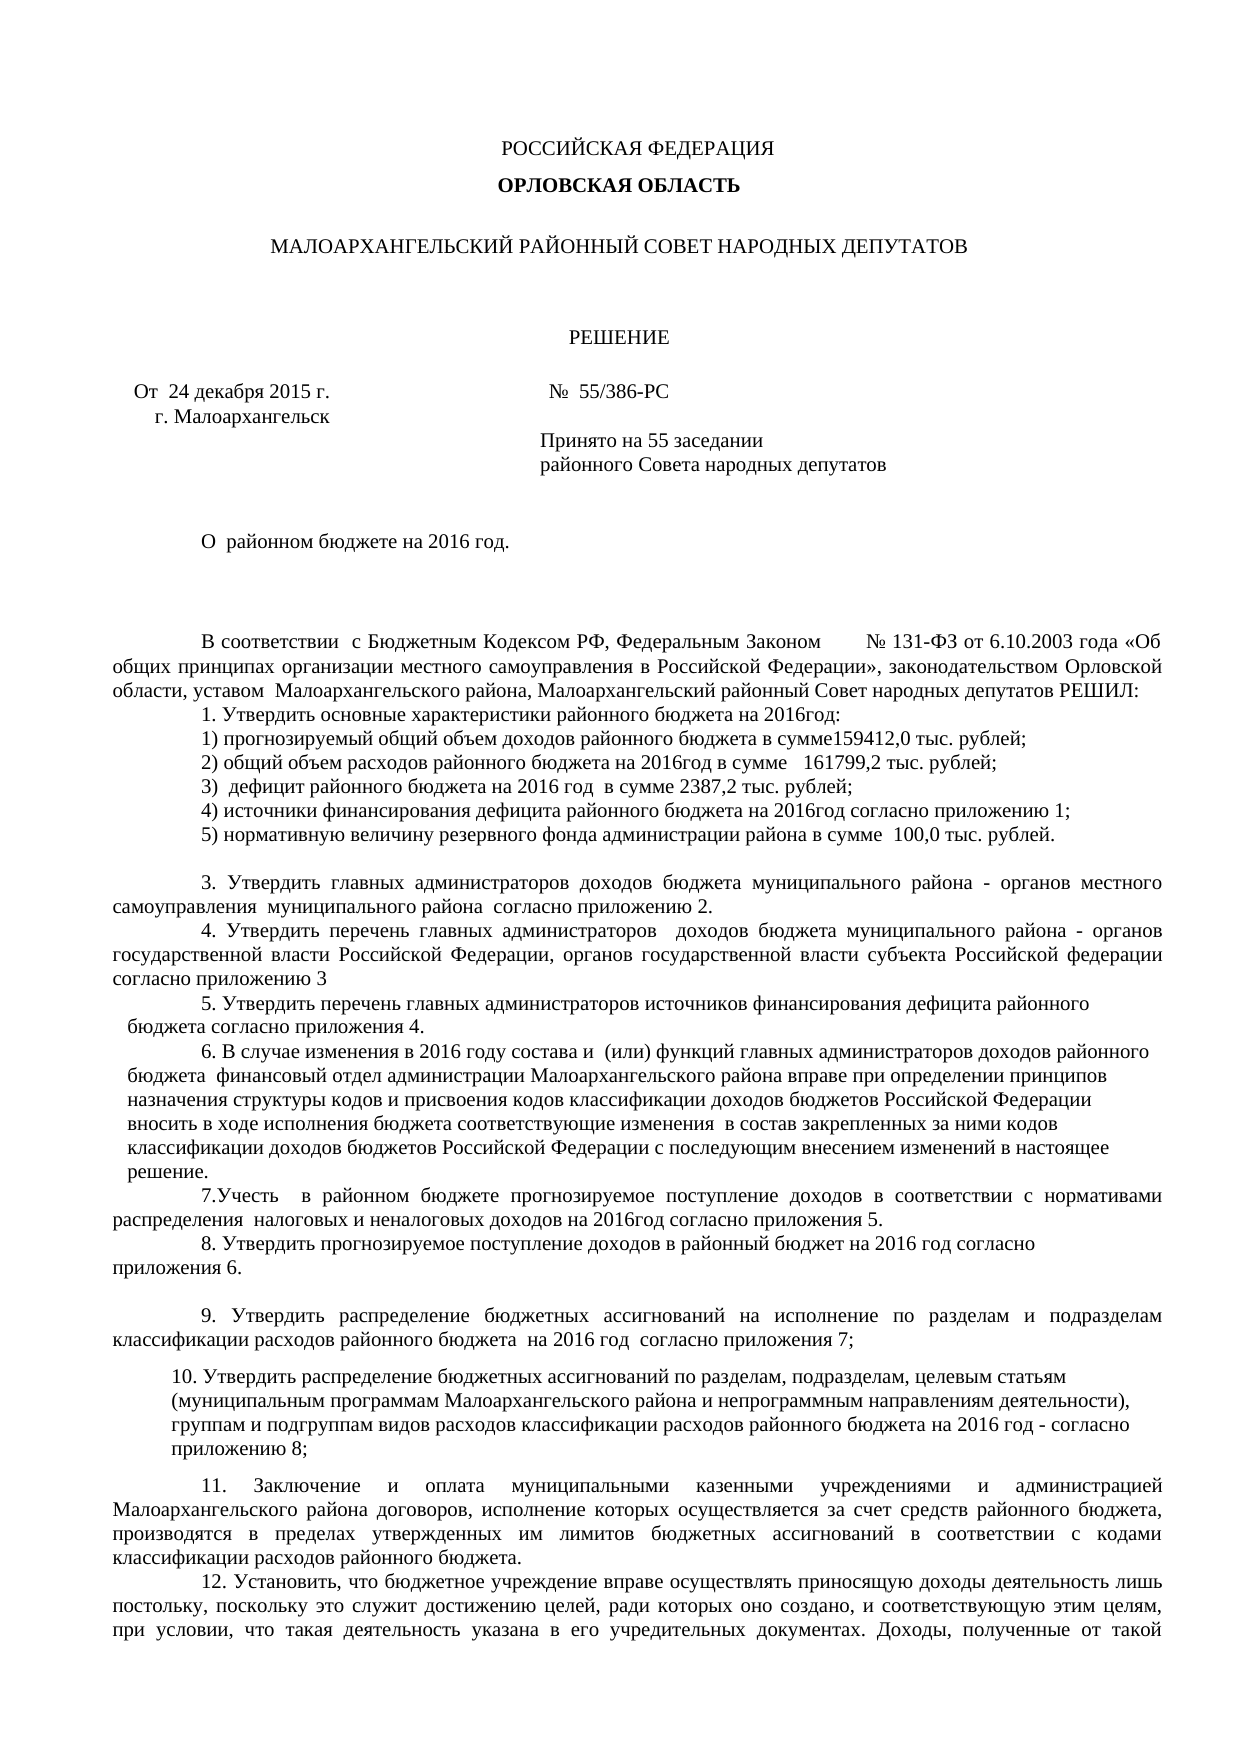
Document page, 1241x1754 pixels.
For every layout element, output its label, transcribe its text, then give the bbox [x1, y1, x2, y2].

text О районном бюджете на 2016 год. [112, 528, 1163, 553]
text 10. Утвердить распределение бюджетных ассигнований по разделам, подразделам, целевым статьям (муниципальным программам Малоархангельского района и непрограммным направлениям деятельности), группам и подгруппам видов расходов классификации расходов районного бюджета на 2016 год - согласно приложению 8; [171, 1364, 1163, 1460]
subtitle РЕШЕНИЕ [75, 325, 1163, 349]
text 1. Утвердить основные характеристики районного бюджета на 2016год: [112, 702, 1163, 726]
text От 24 декабря 2015 г. № 55/386-РС [75, 379, 1163, 403]
text 3) дефицит районного бюджета на 2016 год в сумме 2387,2 тыс. рублей; [112, 774, 1163, 798]
text 5. Утвердить перечень главных администраторов источников финансирования дефицита районного бюджета согласно приложения 4. [127, 990, 1163, 1038]
text 7.Учесть в районном бюджете прогнозируемое поступление доходов в соответствии с нормативами распределения налоговых и неналоговых доходов на 2016год согласно приложения 5. [112, 1183, 1163, 1231]
subtitle МАЛОАРХАНГЕЛЬСКИЙ РАЙОННЫЙ СОВЕТ НАРОДНЫХ ДЕПУТАТОВ [75, 234, 1163, 258]
text Принято на 55 заседании [75, 428, 1163, 452]
text приложения 6. [112, 1255, 1163, 1279]
text 4) источники финансирования дефицита районного бюджета на 2016год согласно приложению 1; [112, 798, 1163, 822]
text 6. В случае изменения в 2016 году состава и (или) функций главных администраторов доходов районного бюджета финансовый отдел администрации Малоархангельского района вправе при определении принципов назначения структуры кодов и присвоения кодов классификации доходов бюджетов Российской Федерации вносить в ходе исполнения бюджета соответствующие изменения в состав закрепленных за ними кодов классификации доходов бюджетов Российской Федерации с последующим внесением изменений в настоящее решение. [127, 1038, 1163, 1183]
text 4. Утвердить перечень главных администраторов доходов бюджета муниципального района - органов государственной власти Российской Федерации, органов государственной власти субъекта Российской федерации согласно приложению 3 [112, 918, 1163, 990]
title РОССИЙСКАЯ ФЕДЕРАЦИЯ [112, 136, 1163, 160]
text районного Совета народных депутатов [75, 452, 1163, 476]
text 5) нормативную величину резервного фонда администрации района в сумме 100,0 тыс. рублей. [112, 822, 1163, 846]
subtitle ОРЛОВСКАЯ ОБЛАСТЬ [75, 173, 1163, 197]
text В соответствии с Бюджетным Кодексом РФ, Федеральным Законом № 131-ФЗ от 6.10.2003 года «Об общих принципах организации местного самоуправления в Российской Федерации», законодательством Орловской области, уставом Малоархангельского района, Малоархангельский районный Совет народных депутатов РЕШИЛ: [112, 629, 1163, 702]
text 8. Утвердить прогнозируемое поступление доходов в районный бюджет на 2016 год согласно [112, 1231, 1163, 1255]
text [112, 1569, 1163, 1641]
text 1) прогнозируемый общий объем доходов районного бюджета в сумме159412,0 тыс. рублей; [112, 726, 1163, 750]
text 2) общий объем расходов районного бюджета на 2016год в сумме 161799,2 тыс. рублей; [112, 750, 1163, 774]
text 9. Утвердить распределение бюджетных ассигнований на исполнение по разделам и подразделам классификации расходов районного бюджета на 2016 год согласно приложения 7; [112, 1303, 1163, 1351]
text г. Малоархангельск [75, 403, 1163, 428]
text 11. Заключение и оплата муниципальными казенными учреждениями и администрацией Малоархангельского района договоров, исполнение которых осуществляется за счет средств районного бюджета, производятся в пределах утвержденных им лимитов бюджетных ассигнований в соответствии с кодами классификации расходов районного бюджета. [112, 1473, 1163, 1569]
text 3. Утвердить главных администраторов доходов бюджета муниципального района - органов местного самоуправления муниципального района согласно приложению 2. [112, 870, 1163, 918]
